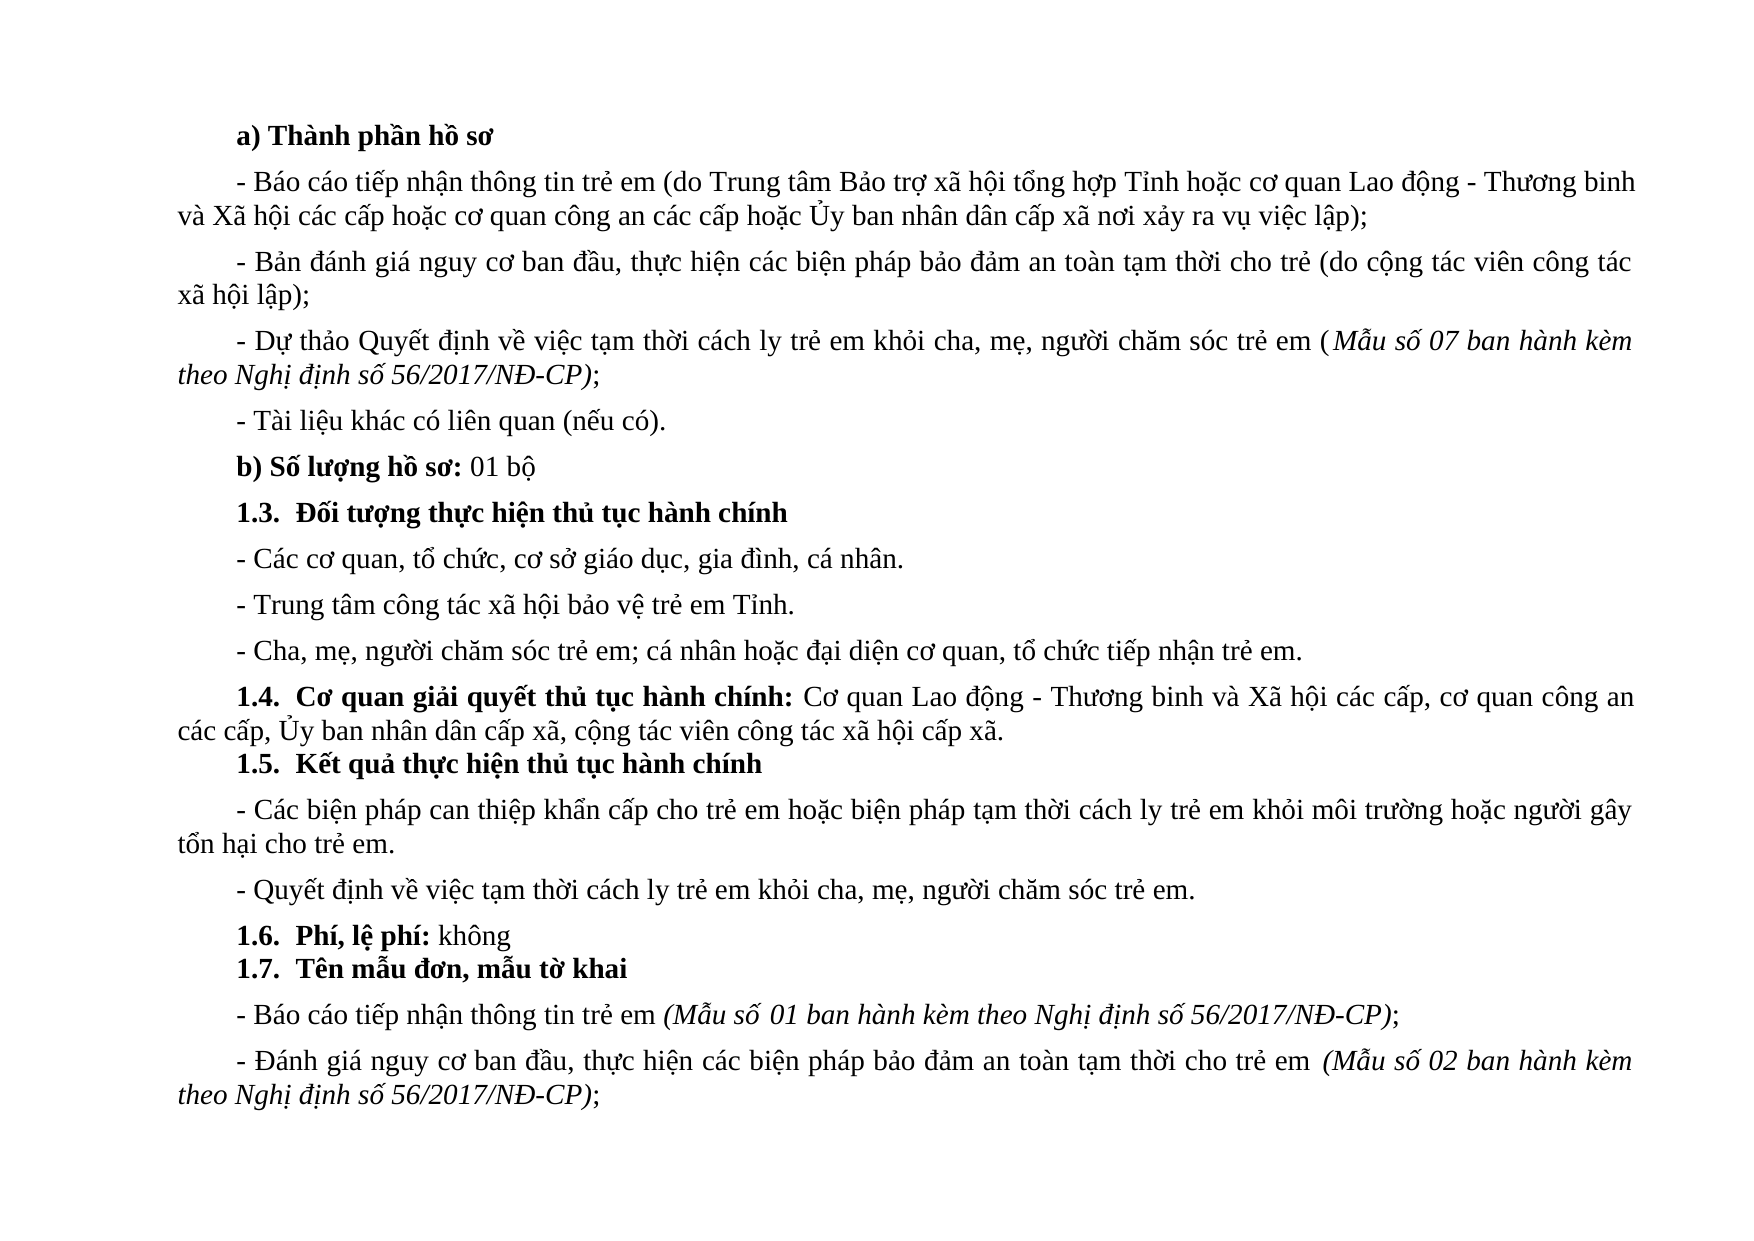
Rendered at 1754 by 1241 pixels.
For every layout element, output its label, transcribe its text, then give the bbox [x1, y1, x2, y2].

text - Báo cáo tiếp nhận thông tin trẻ em (Mẫu số 01 ban hành kèm theo Nghị định số 56/2017/NĐ-CP); [177, 997, 1636, 1031]
text - Các biện pháp can thiệp khẩn cấp cho trẻ em hoặc biện pháp tạm thời cách ly trẻ em khỏi môi trường hoặc người gây tổn hại cho trẻ em. [177, 792, 1636, 859]
text - Đánh giá nguy cơ ban đầu, thực hiện các biện pháp bảo đảm an toàn tạm thời cho trẻ em (Mẫu số 02 ban hành kèm theo Nghị định số 56/2017/NĐ-CP); [177, 1043, 1636, 1111]
text - Các cơ quan, tổ chức, cơ sở giáo dục, gia đình, cá nhân. [177, 541, 1636, 574]
list Cơ quan giải quyết thủ tục hành chính: Cơ quan Lao động - Thương binh và Xã hội các cấp, cơ quan công an các cấp, Ủy ban nhân dân cấp xã, cộng tác viên công tác xã hội cấp xã. [177, 679, 1636, 746]
list Phí, lệ phí: không [177, 918, 1636, 951]
text a) Thành phần hồ sơ [177, 118, 1636, 152]
text - Báo cáo tiếp nhận thông tin trẻ em (do Trung tâm Bảo trợ xã hội tổng hợp Tỉnh hoặc cơ quan Lao động - Thương binh và Xã hội các cấp hoặc cơ quan công an các cấp hoặc Ủy ban nhân dân cấp xã nơi xảy ra vụ việc lập); [177, 164, 1636, 231]
text - Cha, mẹ, người chăm sóc trẻ em; cá nhân hoặc đại diện cơ quan, tổ chức tiếp nhận trẻ em. [177, 633, 1636, 667]
text - Bản đánh giá nguy cơ ban đầu, thực hiện các biện pháp bảo đảm an toàn tạm thời cho trẻ (do cộng tác viên công tác xã hội lập); [177, 244, 1636, 311]
text - Trung tâm công tác xã hội bảo vệ trẻ em Tỉnh. [177, 587, 1636, 621]
list Kết quả thực hiện thủ tục hành chính [177, 746, 1636, 780]
text - Quyết định về việc tạm thời cách ly trẻ em khỏi cha, mẹ, người chăm sóc trẻ em. [177, 872, 1636, 905]
list Đối tượng thực hiện thủ tục hành chính [177, 495, 1636, 528]
text - Dự thảo Quyết định về việc tạm thời cách ly trẻ em khỏi cha, mẹ, người chăm sóc trẻ em (Mẫu số 07 ban hành kèm theo Nghị định số 56/2017/NĐ-CP); [177, 323, 1636, 390]
text - Tài liệu khác có liên quan (nếu có). [177, 403, 1636, 436]
text b) Số lượng hồ sơ: 01 bộ [177, 449, 1636, 482]
list Tên mẫu đơn, mẫu tờ khai [177, 951, 1636, 985]
